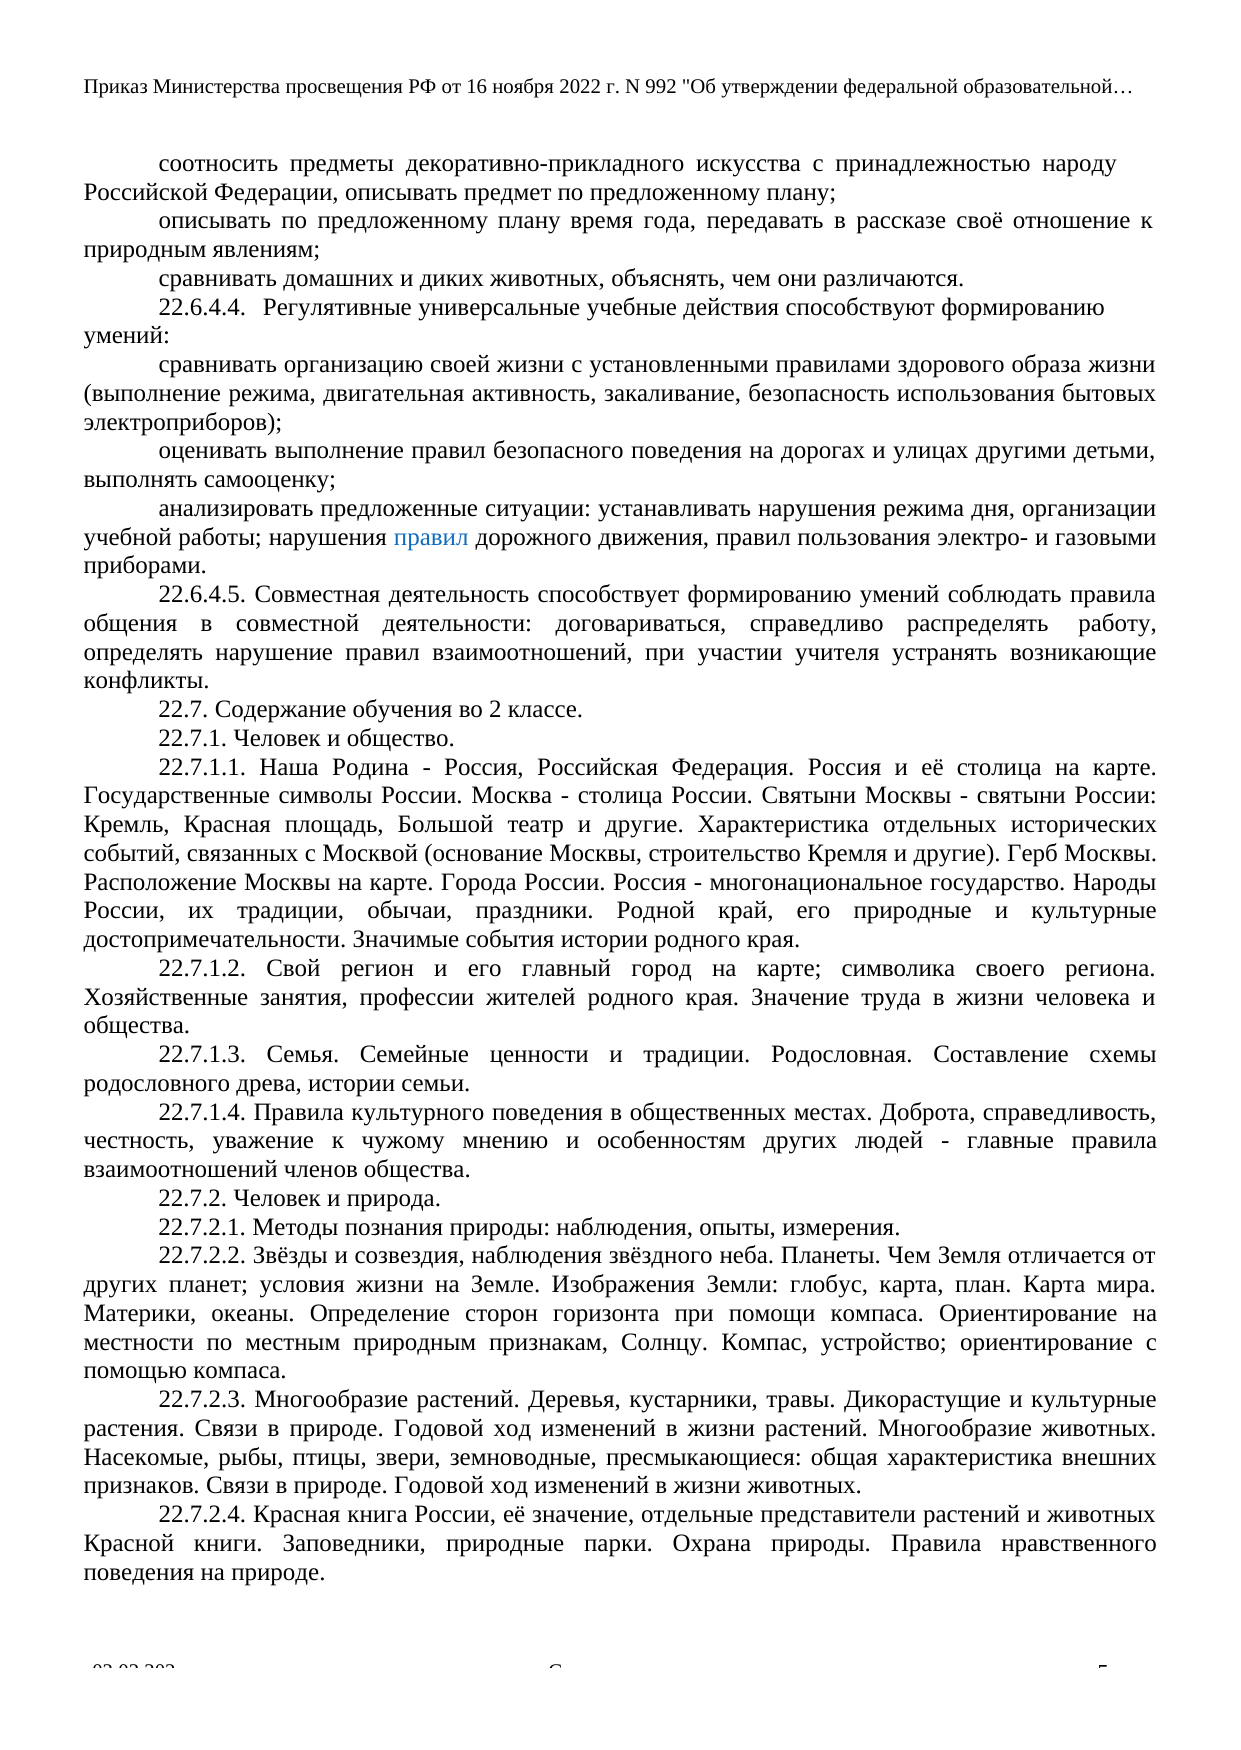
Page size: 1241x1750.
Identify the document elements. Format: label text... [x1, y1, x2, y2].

list Человек и природа. [158, 1183, 1201, 1212]
text сравнивать домашних и диких животных, объяснять, чем они различаются. [158, 263, 1201, 292]
list Содержание обучения во 2 классе. [158, 694, 1201, 723]
list Красная книга России, её значение, отдельные представители растений и животных Красной книги. Заповедники, природные парки. Охрана природы. Правила нравственного поведения на природе. [83, 1499, 1157, 1586]
text оценивать выполнение правил безопасного поведения на дорогах и улицах другими детьми, выполнять самооценку; [83, 435, 1157, 493]
list Совместная деятельность способствует формированию умений соблюдать правила общения в совместной деятельности: договариваться, справедливо распределять работу, определять нарушение правил взаимоотношений, при участии учителя устранять возникающие конфликты. [83, 579, 1157, 694]
list Семья. Семейные ценности и традиции. Родословная. Составление схемы родословного древа, истории семьи. [83, 1039, 1156, 1097]
list Методы познания природы: наблюдения, опыты, измерения. [158, 1212, 1201, 1241]
list Человек и общество. [158, 723, 1201, 752]
list Звёзды и созвездия, наблюдения звёздного неба. Планеты. Чем Земля отличается от других планет; условия жизни на Земле. Изображения Земли: глобус, карта, план. Карта мира. Материки, океаны. Определение сторон горизонта при помощи компаса. Ориентирование на местности по местным природным признакам, Солнцу. Компас, устройство; ориентирование с помощью компаса. [83, 1241, 1157, 1384]
text сравнивать организацию своей жизни с установленными правилами здорового образа жизни (выполнение режима, двигательная активность, закаливание, безопасность использования бытовых электроприборов); [83, 349, 1157, 435]
text анализировать предложенные ситуации: устанавливать нарушения режима дня, организации учебной работы; нарушения правил дорожного движения, правил пользования электро- и газовыми приборами. [83, 493, 1157, 579]
list Регулятивные универсальные учебные действия способствуют формированию умений: [83, 292, 1157, 349]
list Свой регион и его главный город на карте; символика своего региона. Хозяйственные занятия, профессии жителей родного края. Значение труда в жизни человека и общества. [83, 953, 1156, 1039]
text соотносить предметы декоративно-прикладного искусства с принадлежностью народу Российской Федерации, описывать предмет по предложенному плану; [83, 148, 1201, 205]
list Наша Родина - Россия, Российская Федерация. Россия и её столица на карте. Государственные символы России. Москва - столица России. Святыни Москвы - святыни России: Кремль, Красная площадь, Большой театр и другие. Характеристика отдельных исторических событий, связанных с Москвой (основание Москвы, строительство Кремля и другие). Герб Москвы. Расположение Москвы на карте. Города России. Россия - многонациональное государство. Народы России, их традиции, обычаи, праздники. Родной край, его природные и культурные достопримечательности. Значимые события истории родного края. [83, 752, 1158, 953]
text описывать по предложенному плану время года, передавать в рассказе своё отношение к природным явлениям; [83, 205, 1201, 263]
list Правила культурного поведения в общественных местах. Доброта, справедливость, честность, уважение к чужому мнению и особенностям других людей - главные правила взаимоотношений членов общества. [83, 1097, 1157, 1183]
list Многообразие растений. Деревья, кустарники, травы. Дикорастущие и культурные растения. Связи в природе. Годовой ход изменений в жизни растений. Многообразие животных. Насекомые, рыбы, птицы, звери, земноводные, пресмыкающиеся: общая характеристика внешних признаков. Связи в природе. Годовой ход изменений в жизни животных. [83, 1384, 1157, 1499]
